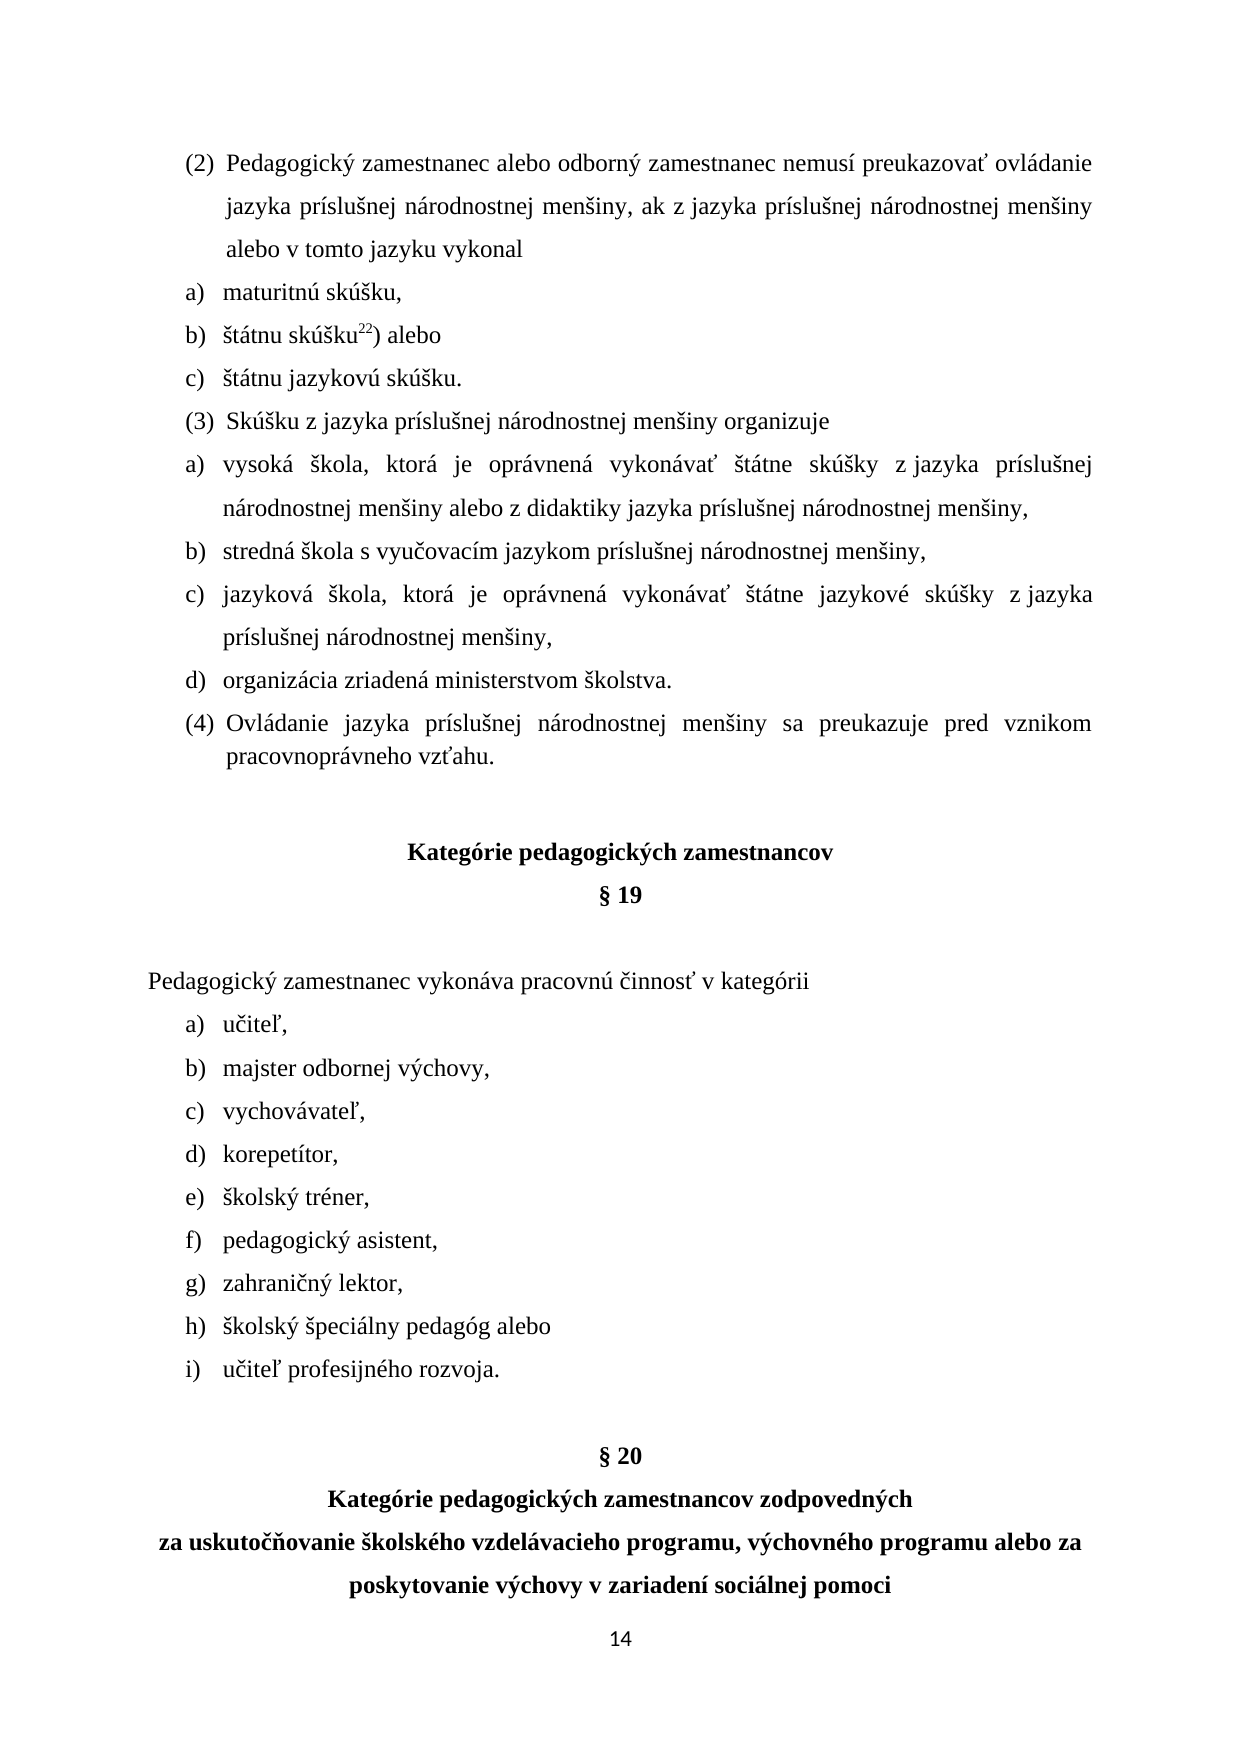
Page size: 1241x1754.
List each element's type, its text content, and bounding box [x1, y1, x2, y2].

list školský tréner, [185, 1182, 1093, 1211]
list stredná škola s vyučovacím jazykom príslušnej národnostnej menšiny, [185, 536, 1093, 564]
list vychovávateľ, [185, 1096, 1093, 1124]
list učiteľ profesijného rozvoja. [185, 1354, 1093, 1383]
text Pedagogický zamestnanec vykonáva pracovnú činnosť v kategórii [148, 966, 1093, 995]
list Skúšku z jazyka príslušnej národnostnej menšiny organizuje [185, 406, 1093, 435]
list vysoká škola, ktorá je oprávnená vykonávať štátne skúšky z jazyka príslušnej národnostnej menšiny alebo z didaktiky jazyka príslušnej národnostnej menšiny, [185, 449, 1093, 521]
list Pedagogický zamestnanec alebo odborný zamestnanec nemusí preukazovať ovládanie jazyka príslušnej národnostnej menšiny, ak z jazyka príslušnej národnostnej menšiny alebo v tomto jazyku vykonal [185, 148, 1093, 263]
subtitle § 20 [148, 1441, 1093, 1469]
list pedagogický asistent, [185, 1225, 1093, 1254]
list školský špeciálny pedagóg alebo [185, 1311, 1093, 1340]
list korepetítor, [185, 1139, 1093, 1168]
subtitle za uskutočňovanie školského vzdelávacieho programu, výchovného programu alebo za poskytovanie výchovy v zariadení sociálnej pomoci [148, 1527, 1093, 1599]
list jazyková škola, ktorá je oprávnená vykonávať štátne jazykové skúšky z jazyka príslušnej národnostnej menšiny, [185, 579, 1093, 651]
list Ovládanie jazyka príslušnej národnostnej menšiny sa preukazuje pred vznikom pracovnoprávneho vzťahu. [185, 708, 1093, 770]
subtitle Kategórie pedagogických zamestnancov zodpovedných [148, 1484, 1093, 1513]
list organizácia zriadená ministerstvom školstva. [185, 665, 1093, 694]
list štátnu skúšku22) alebo [185, 320, 1093, 349]
subtitle § 19 [148, 880, 1093, 909]
list majster odbornej výchovy, [185, 1053, 1093, 1081]
list štátnu jazykovú skúšku. [185, 363, 1093, 392]
list maturitnú skúšku, [185, 277, 1093, 306]
subtitle Kategórie pedagogických zamestnancov [148, 837, 1093, 866]
list zahraničný lektor, [185, 1268, 1093, 1297]
list učiteľ, [185, 1009, 1093, 1038]
